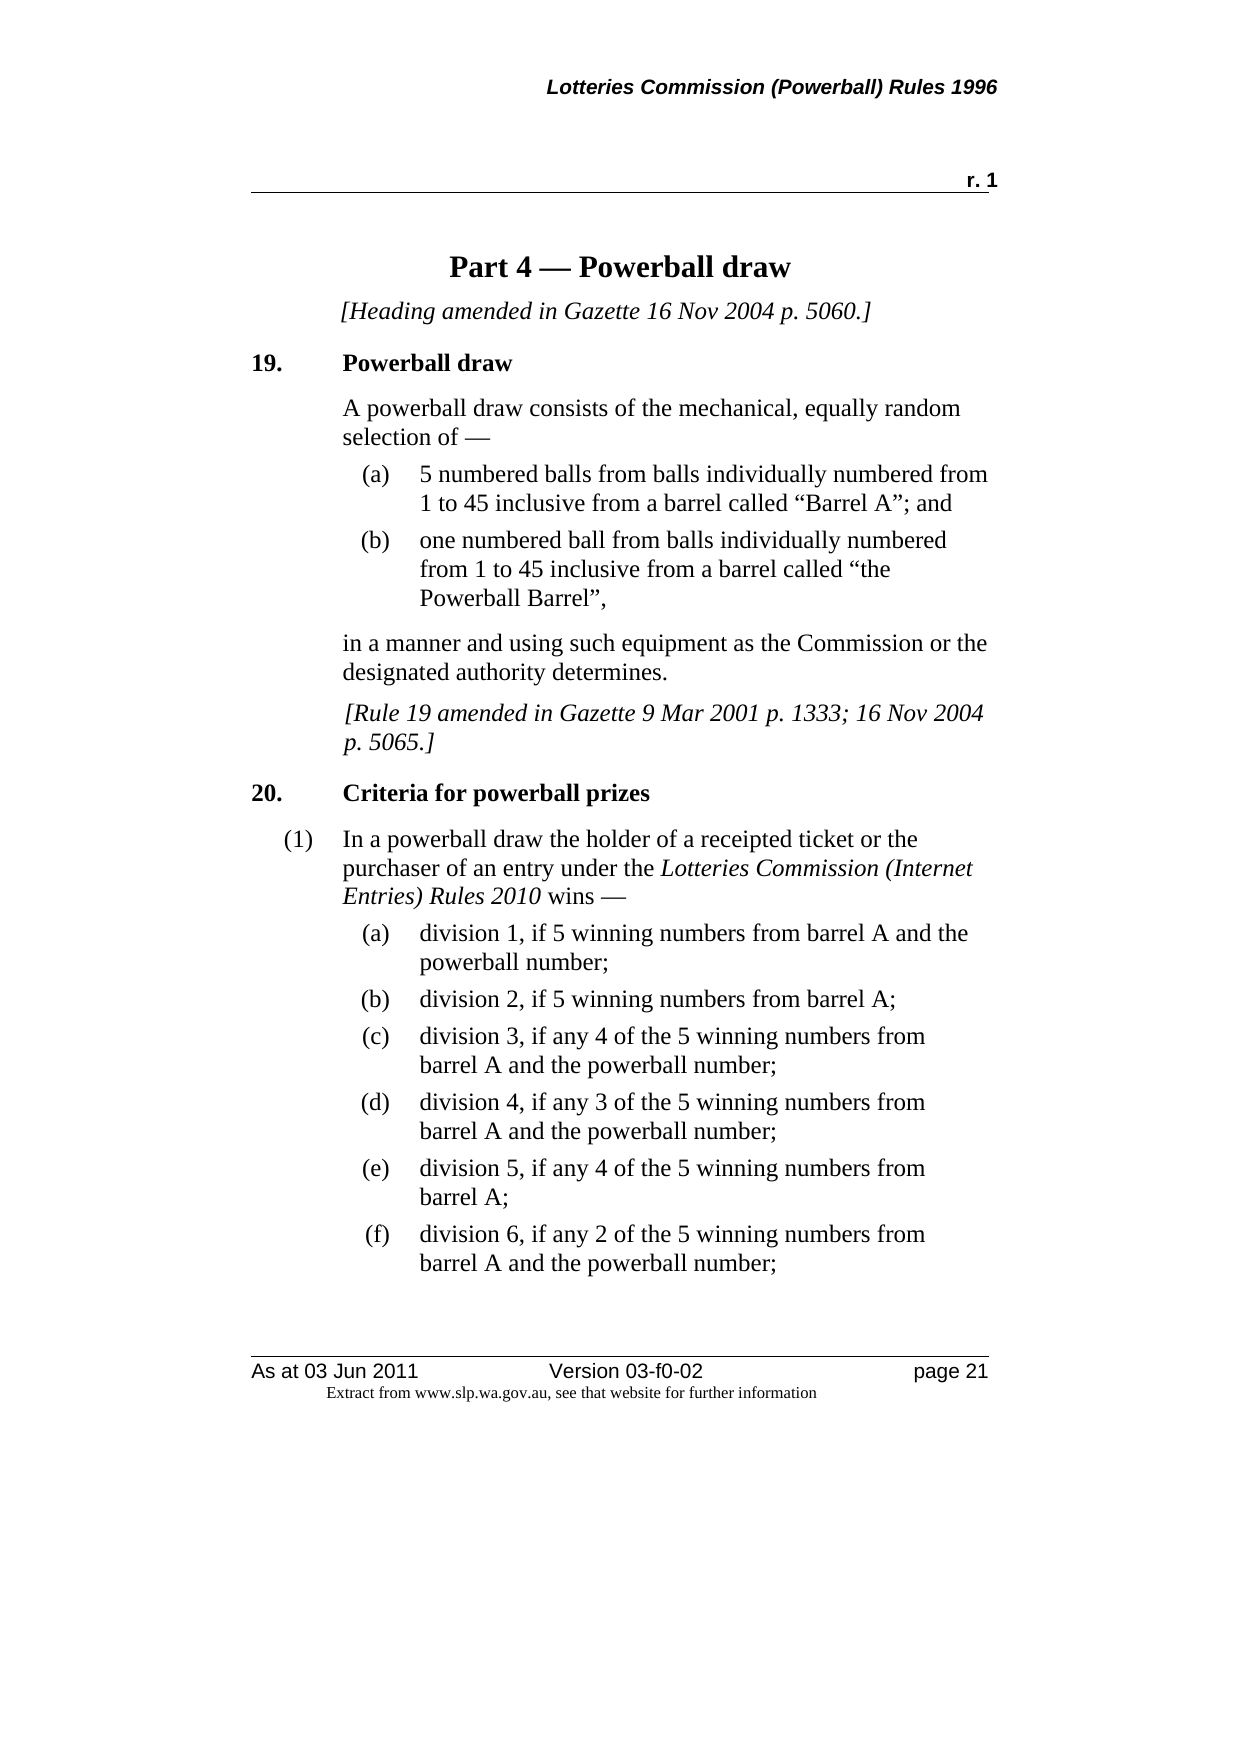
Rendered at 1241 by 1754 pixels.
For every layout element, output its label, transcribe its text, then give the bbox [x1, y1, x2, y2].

text A powerball draw consists of the mechanical, equally random selection of — [251, 393, 989, 451]
subtitle Part 4 — Powerball draw [251, 248, 989, 284]
text [Rule 19 amended in Gazette 9 Mar 2001 p. 1333; 16 Nov 2004 p. 5065.] [251, 698, 989, 756]
text (a) 5 numbered balls from balls individually numbered from 1 to 45 inclusive from a barrel called “Barrel A”; and [251, 459, 989, 517]
text (c) division 3, if any 4 of the 5 winning numbers from barrel A and the powerball number; [251, 1021, 989, 1079]
text (1) In a powerball draw the holder of a receipted ticket or the purchaser of an entry under the Lotteries Commission (Internet Entries) Rules 2010 wins — [251, 824, 989, 910]
text (d) division 4, if any 3 of the 5 winning numbers from barrel A and the powerball number; [251, 1087, 989, 1145]
text (e) division 5, if any 4 of the 5 winning numbers from barrel A; [251, 1153, 989, 1211]
text (f) division 6, if any 2 of the 5 winning numbers from barrel A and the powerball number; [251, 1219, 989, 1276]
text (b) division 2, if 5 winning numbers from barrel A; [251, 984, 989, 1013]
subtitle 20. Criteria for powerball prizes [251, 778, 989, 807]
subtitle 19. Powerball draw [251, 348, 989, 377]
text (a) division 1, if 5 winning numbers from barrel A and the powerball number; [251, 918, 989, 976]
text in a manner and using such equipment as the Commission or the designated authority determines. [251, 628, 989, 686]
text (b) one numbered ball from balls individually numbered from 1 to 45 inclusive from a barrel called “the Powerball Barrel”, [251, 525, 989, 611]
subtitle [Heading amended in Gazette 16 Nov 2004 p. 5060.] [251, 296, 989, 325]
